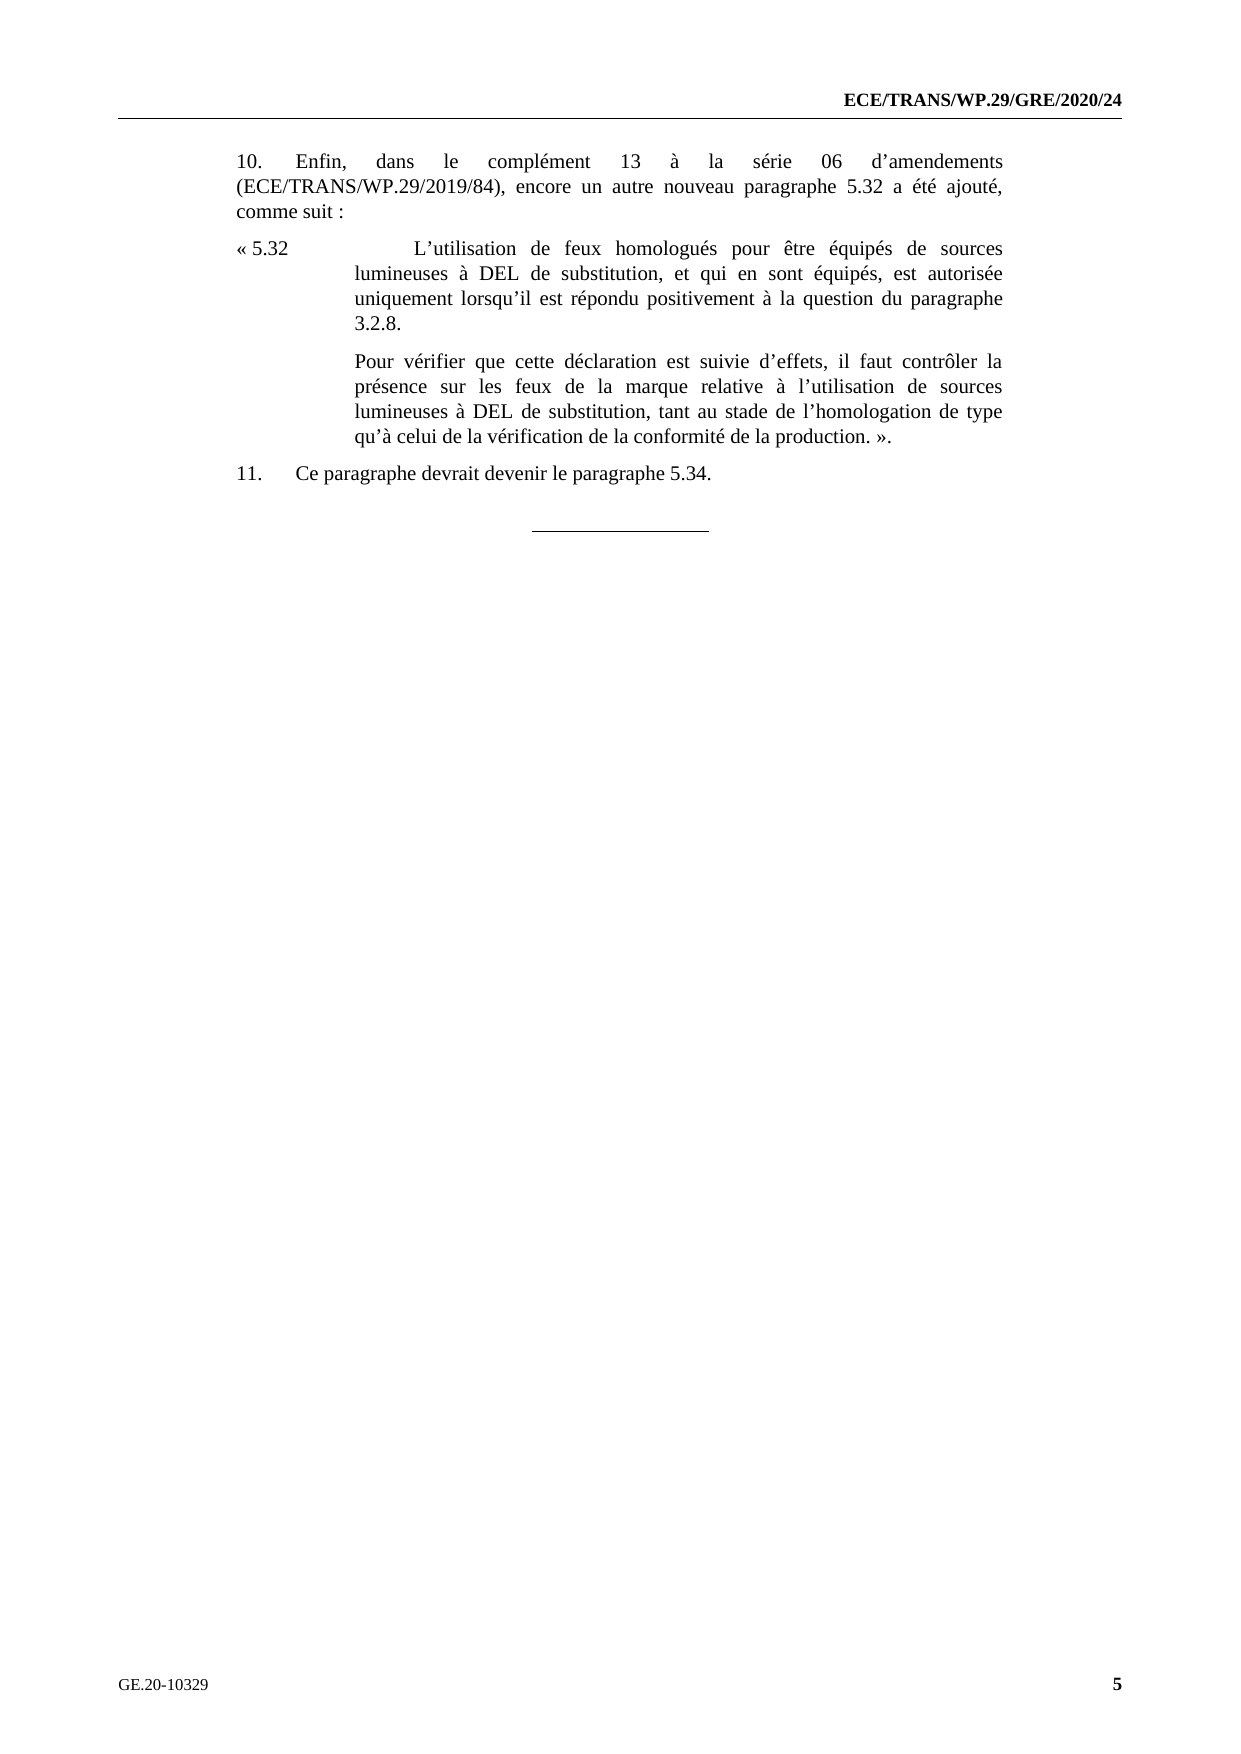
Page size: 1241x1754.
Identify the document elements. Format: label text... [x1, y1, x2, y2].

text Pour vérifier que cette déclaration est suivie d’effets, il faut contrôler la présence sur les feux de la marque relative à l’utilisation de sources lumineuses à DEL de substitution, tant au stade de l’homologation de type qu’à celui de la vérification de la conformité de la production. ». [354, 348, 1004, 448]
text 11. Ce paragraphe devrait devenir le paragraphe 5.34. [236, 460, 1004, 485]
text « 5.32 L’utilisation de feux homologués pour être équipés de sources lumineuses à DEL de substitution, et qui en sont équipés, est autorisée uniquement lorsqu’il est répondu positivement à la question du paragraphe 3.2.8. [236, 235, 1004, 335]
text 10. Enfin, dans le complément 13 à la série 06 d’amendements (ECE/TRANS/WP.29/2019/84), encore un autre nouveau paragraphe 5.32 a été ajouté, comme suit : [236, 148, 1004, 223]
